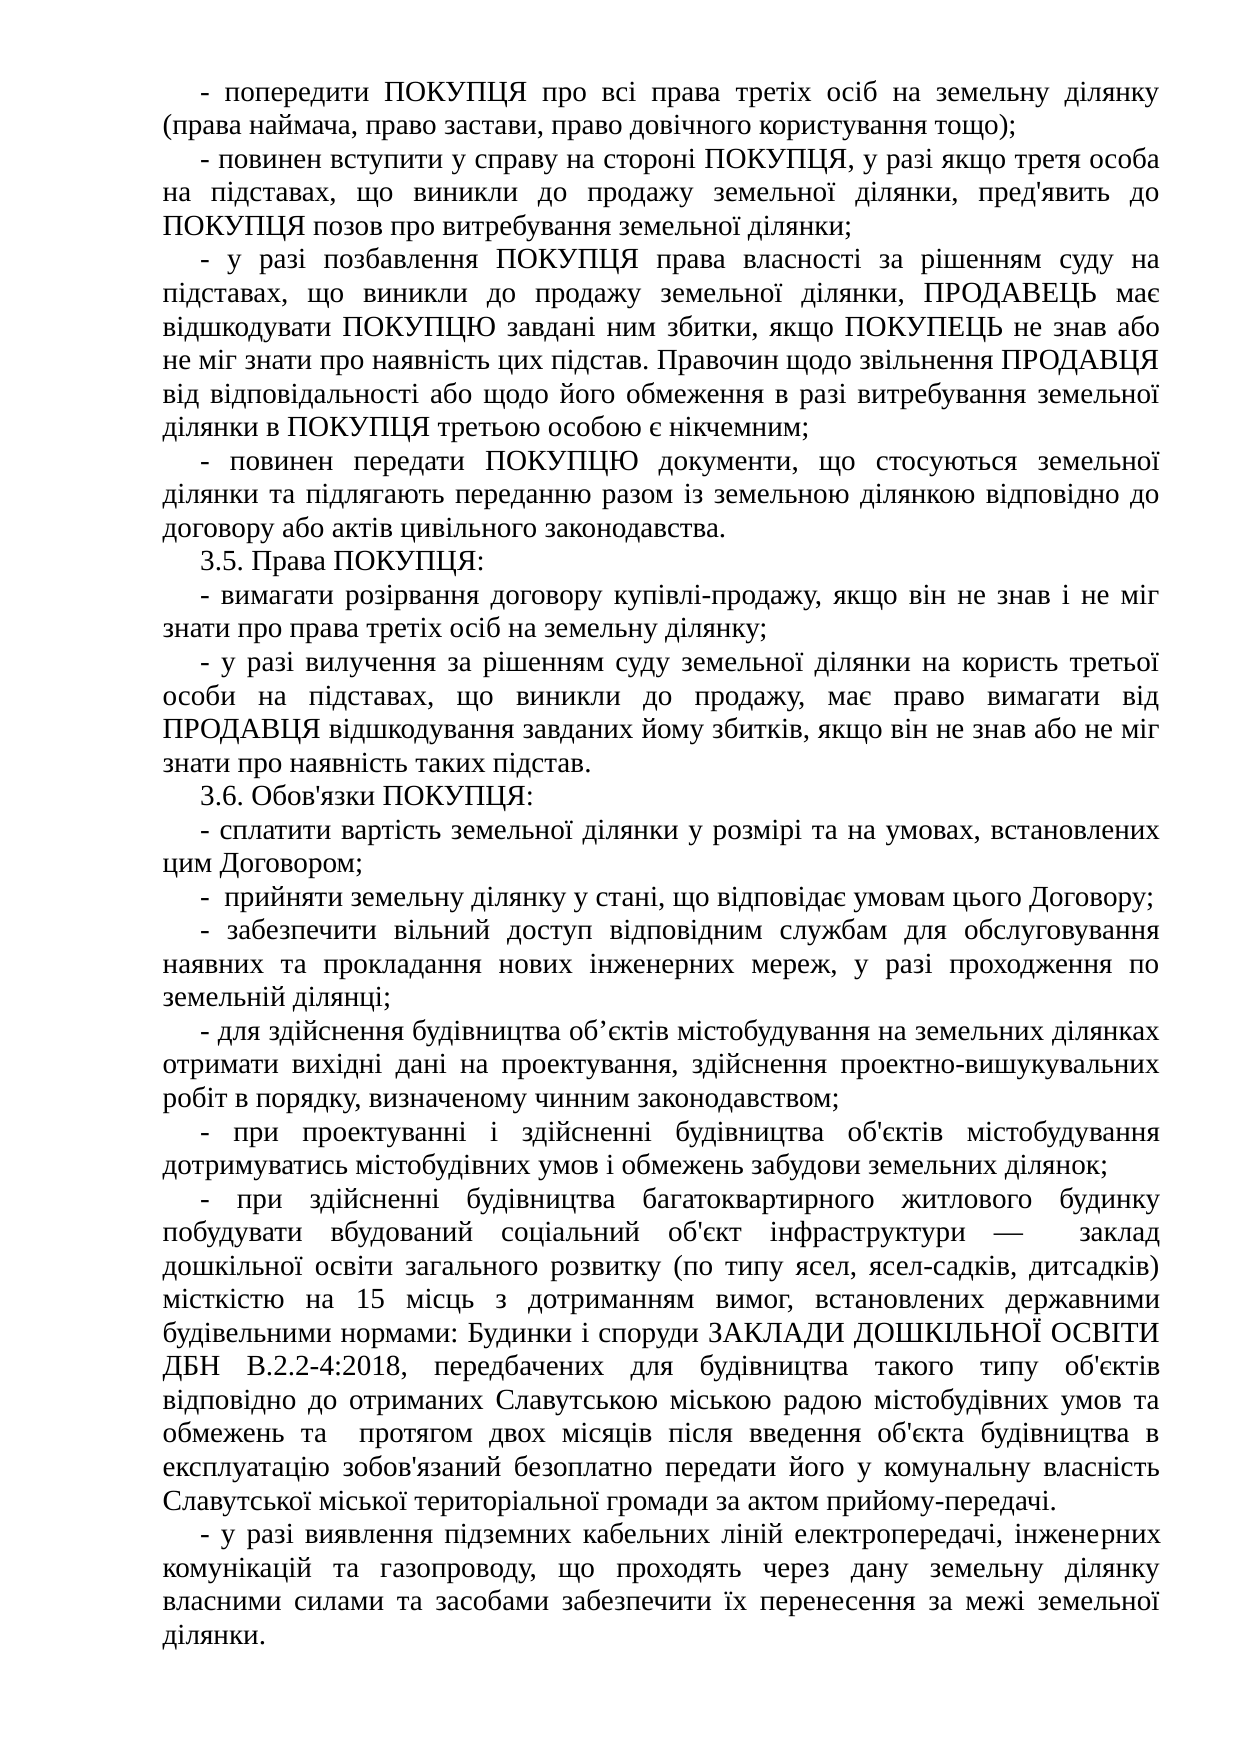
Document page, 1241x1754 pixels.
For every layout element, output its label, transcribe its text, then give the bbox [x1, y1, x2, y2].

text - при проектуванні і здійсненні будівництва об'єктів містобудування дотримуватись містобудівних умов і обмежень забудови земельних ділянок; [162, 1114, 1161, 1181]
text - повинен вступити у справу на стороні ПОКУПЦЯ, у разі якщо третя особа на підставах, що виникли до продажу земельної ділянки, пред'явить до ПОКУПЦЯ позов про витребування земельної ділянки; [162, 141, 1161, 242]
text - вимагати розірвання договору купівлі-продажу, якщо він не знав і не міг знати про права третіх осіб на земельну ділянку; [162, 577, 1161, 644]
text - у разі позбавлення ПОКУПЦЯ права власності за рішенням суду на підставах, що виникли до продажу земельної ділянки, ПРОДАВЕЦЬ має відшкодувати ПОКУПЦЮ завдані ним збитки, якщо ПОКУПЕЦЬ не знав або не міг знати про наявність цих підстав. Правочин щодо звільнення ПРОДАВЦЯ від відповідальності або щодо його обмеження в разі витребування земельної ділянки в ПОКУПЦЯ третьою особою є нікчемним; [162, 242, 1161, 443]
text - попередити ПОКУПЦЯ про всі права третіх осіб на земельну ділянку (права наймача, право застави, право довічного користування тощо); [162, 74, 1161, 141]
text - при здійсненні будівництва багатоквартирного житлового будинку побудувати вбудований соціальний об'єкт інфраструктури — заклад дошкільної освіти загального розвитку (по типу ясел, ясел-садків, дитсадків) місткістю на 15 місць з дотриманням вимог, встановлених державними будівельними нормами: Будинки і споруди ЗАКЛАДИ ДОШКІЛЬНОЇ ОСВІТИ ДБН В.2.2-4:2018, передбачених для будівництва такого типу об'єктів відповідно до отриманих Славутською міською радою містобудівних умов та обмежень та протягом двох місяців після введення об'єкта будівництва в експлуатацію зобов'язаний безоплатно передати його у комунальну власність Славутської міської територіальної громади за актом прийому-передачі. [162, 1181, 1161, 1516]
text - забезпечити вільний доступ відповідним службам для обслуговування наявних та прокладання нових інженерних мереж, у разі проходження по земельній ділянці; [162, 912, 1161, 1013]
text - повинен передати ПОКУПЦЮ документи, що стосуються земельної ділянки та підлягають переданню разом із земельною ділянкою відповідно до договору або актів цивільного законодавства. [162, 443, 1161, 543]
text 3.5. Права ПОКУПЦЯ: [162, 543, 1161, 577]
text - прийняти земельну ділянку у стані, що відповідає умовам цього Договору; [162, 879, 1161, 912]
text - у разі вилучення за рішенням суду земельної ділянки на користь третьої особи на підставах, що виникли до продажу, має право вимагати від ПРОДАВЦЯ відшкодування завданих йому збитків, якщо він не знав або не міг знати про наявність таких підстав. [162, 644, 1161, 778]
text - у разі виявлення підземних кабельних ліній електропередачі, інженерних комунікацій та газопроводу, що проходять через дану земельну ділянку власними силами та засобами забезпечити їх перенесення за межі земельної ділянки. [162, 1516, 1161, 1650]
text 3.6. Обов'язки ПОКУПЦЯ: [162, 778, 1161, 812]
text - для здійснення будівництва об’єктів містобудування на земельних ділянках отримати вихідні дані на проектування, здійснення проектно-вишукувальних робіт в порядку, визначеному чинним законодавством; [162, 1013, 1161, 1114]
text - сплатити вартість земельної ділянки у розмірі та на умовах, встановлених цим Договором; [162, 812, 1161, 879]
